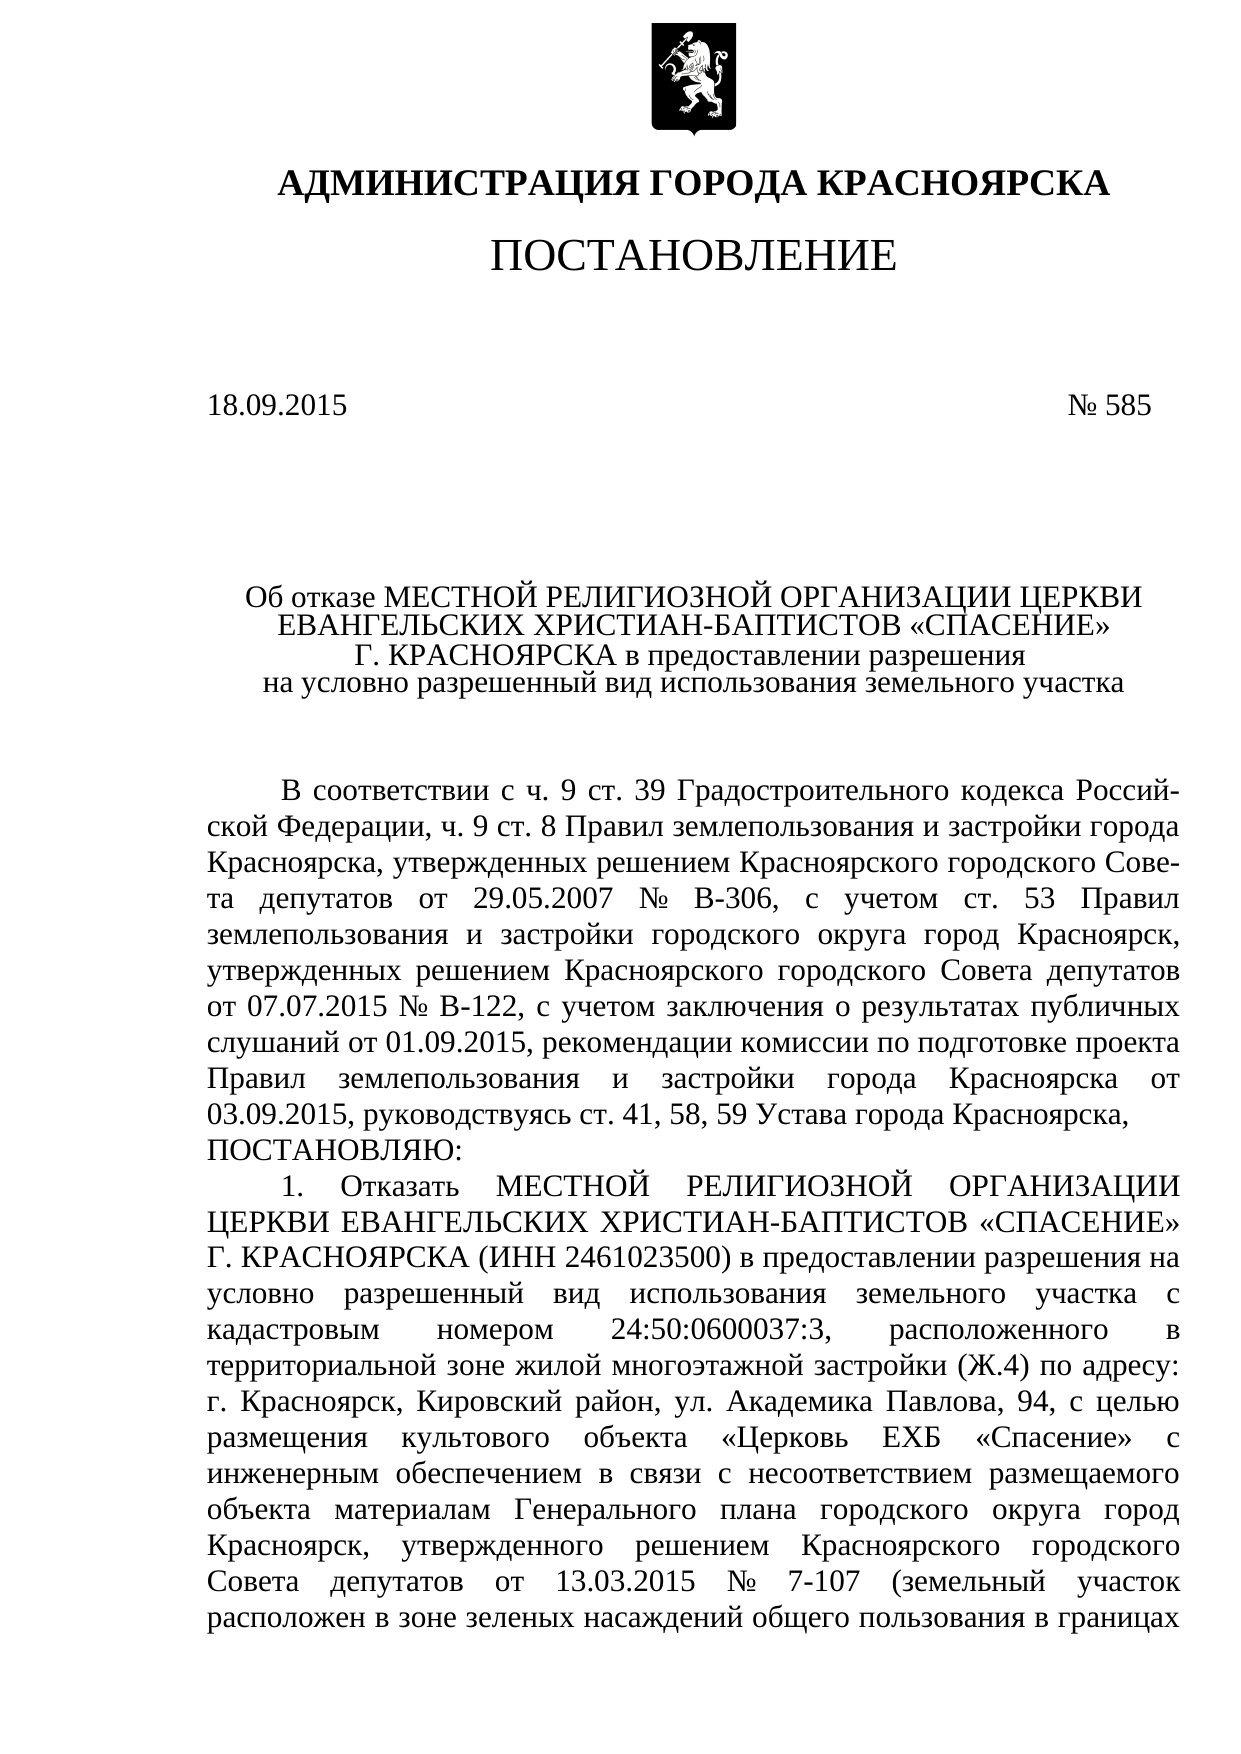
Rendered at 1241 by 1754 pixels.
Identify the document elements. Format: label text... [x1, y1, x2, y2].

text Г. КРАСНОЯРСКА в предоставлении разрешения на условно разрешенный вид использования земельного участка [207, 642, 1181, 700]
text ПОСТАНОВЛЯЮ: [207, 1131, 1181, 1167]
picture [651, 23, 737, 137]
table_header 18.09.2015 [195, 386, 694, 422]
table_header № 585 [694, 386, 1192, 422]
text В соответствии с ч. 9 ст. 39 Градостроительного кодекса Россий-ской Федерации, ч. 9 ст. 8 Правил землепользования и застройки города Красноярска, утвержденных решением Красноярского городского Сове-та депутатов от 29.05.2007 № В-306, с учетом ст. 53 Правил землепользования и застройки городского округа город Красноярск, утвержденных решением Красноярского городского Совета депутатов от 07.07.2015 № В-122, с учетом заключения о результатах публичных слушаний от 01.09.2015, рекомендации комиссии по подготовке проекта Правил землепользования и застройки города Красноярска от 03.09.2015, руководствуясь ст. 41, 58, 59 Устава города Красноярска, [207, 772, 1181, 1131]
text ПОСТАНОВЛЕНИЕ [207, 228, 1181, 280]
text АДМИНИСТРАЦИЯ ГОРОДА КРАСНОЯРСКА [207, 161, 1181, 204]
text Об отказе МЕСТНОЙ РЕЛИГИОЗНОЙ ОРГАНИЗАЦИИ ЦЕРКВИ ЕВАНГЕЛЬСКИХ ХРИСТИАН-БАПТИСТОВ «СПАСЕНИЕ» [207, 585, 1181, 642]
